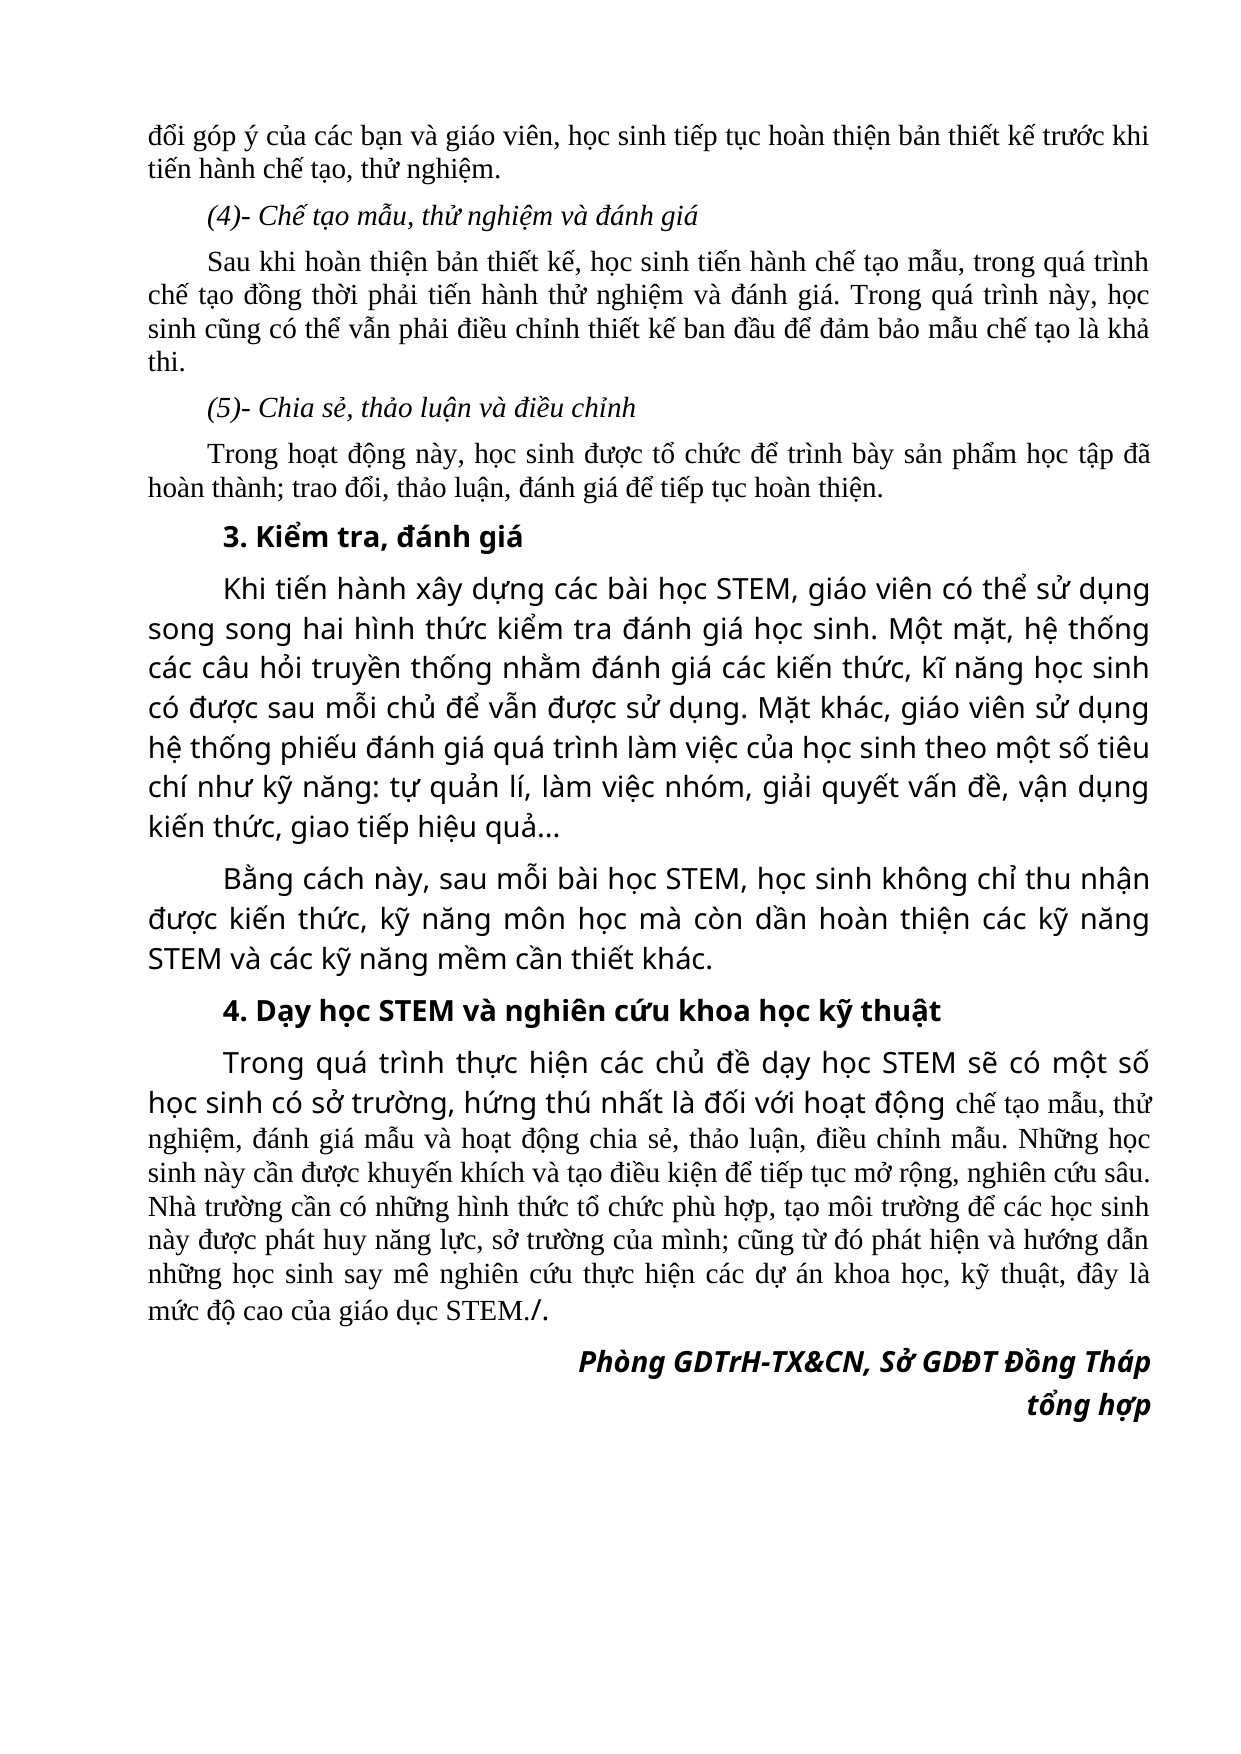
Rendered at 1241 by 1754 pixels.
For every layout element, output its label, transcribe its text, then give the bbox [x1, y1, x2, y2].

text 3. Kiểm tra, đánh giá [148, 516, 1152, 556]
text Trong quá trình thực hiện các chủ đề dạy học STEM sẽ có một số học sinh có sở trường, hứng thú nhất là đối với hoạt động chế tạo mẫu, thử nghiệm, đánh giá mẫu và hoạt động chia sẻ, thảo luận, điều chỉnh mẫu. Những học sinh này cần được khuyến khích và tạo điều kiện để tiếp tục mở rộng, nghiên cứu sâu. Nhà trường cần có những hình thức tổ chức phù hợp, tạo môi trường để các học sinh này được phát huy năng lực, sở trường của mình; cũng từ đó phát hiện và hướng dẫn những học sinh say mê nghiên cứu thực hiện các dự án khoa học, kỹ thuật, đây là mức độ cao của giáo dục STEM./. [148, 1042, 1152, 1329]
text Trong hoạt động này, học sinh được tổ chức để trình bày sản phẩm học tập đã hoàn thành; trao đổi, thảo luận, đánh giá để tiếp tục hoàn thiện. [148, 436, 1152, 503]
text tổng hợp [148, 1384, 1152, 1424]
text 4. Dạy học STEM và nghiên cứu khoa học kỹ thuật [148, 990, 1152, 1030]
text Phòng GDTrH-TX&CN, Sở GDĐT Đồng Tháp [148, 1342, 1152, 1381]
text Sau khi hoàn thiện bản thiết kế, học sinh tiến hành chế tạo mẫu, trong quá trình chế tạo đồng thời phải tiến hành thử nghiệm và đánh giá. Trong quá trình này, học sinh cũng có thể vẫn phải điều chỉnh thiết kế ban đầu để đảm bảo mẫu chế tạo là khả thi. [148, 244, 1152, 378]
text (5)- Chia sẻ, thảo luận và điều chỉnh [148, 390, 1152, 424]
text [148, 118, 1152, 185]
text (4)- Chế tạo mẫu, thử nghiệm và đánh giá [148, 198, 1152, 231]
text Khi tiến hành xây dựng các bài học STEM, giáo viên có thể sử dụng song song hai hình thức kiểm tra đánh giá học sinh. Một mặt, hệ thống các câu hỏi truyền thống nhằm đánh giá các kiến thức, kĩ năng học sinh có được sau mỗi chủ để vẫn được sử dụng. Mặt khác, giáo viên sử dụng hệ thống phiếu đánh giá quá trình làm việc của học sinh theo một số tiêu chí như kỹ năng: tự quản lí, làm việc nhóm, giải quyết vấn đề, vận dụng kiến thức, giao tiếp hiệu quả... [148, 568, 1152, 846]
text Bằng cách này, sau mỗi bài học STEM, học sinh không chỉ thu nhận được kiến thức, kỹ năng môn học mà còn dần hoàn thiện các kỹ năng STEM và các kỹ năng mềm cần thiết khác. [148, 858, 1152, 978]
